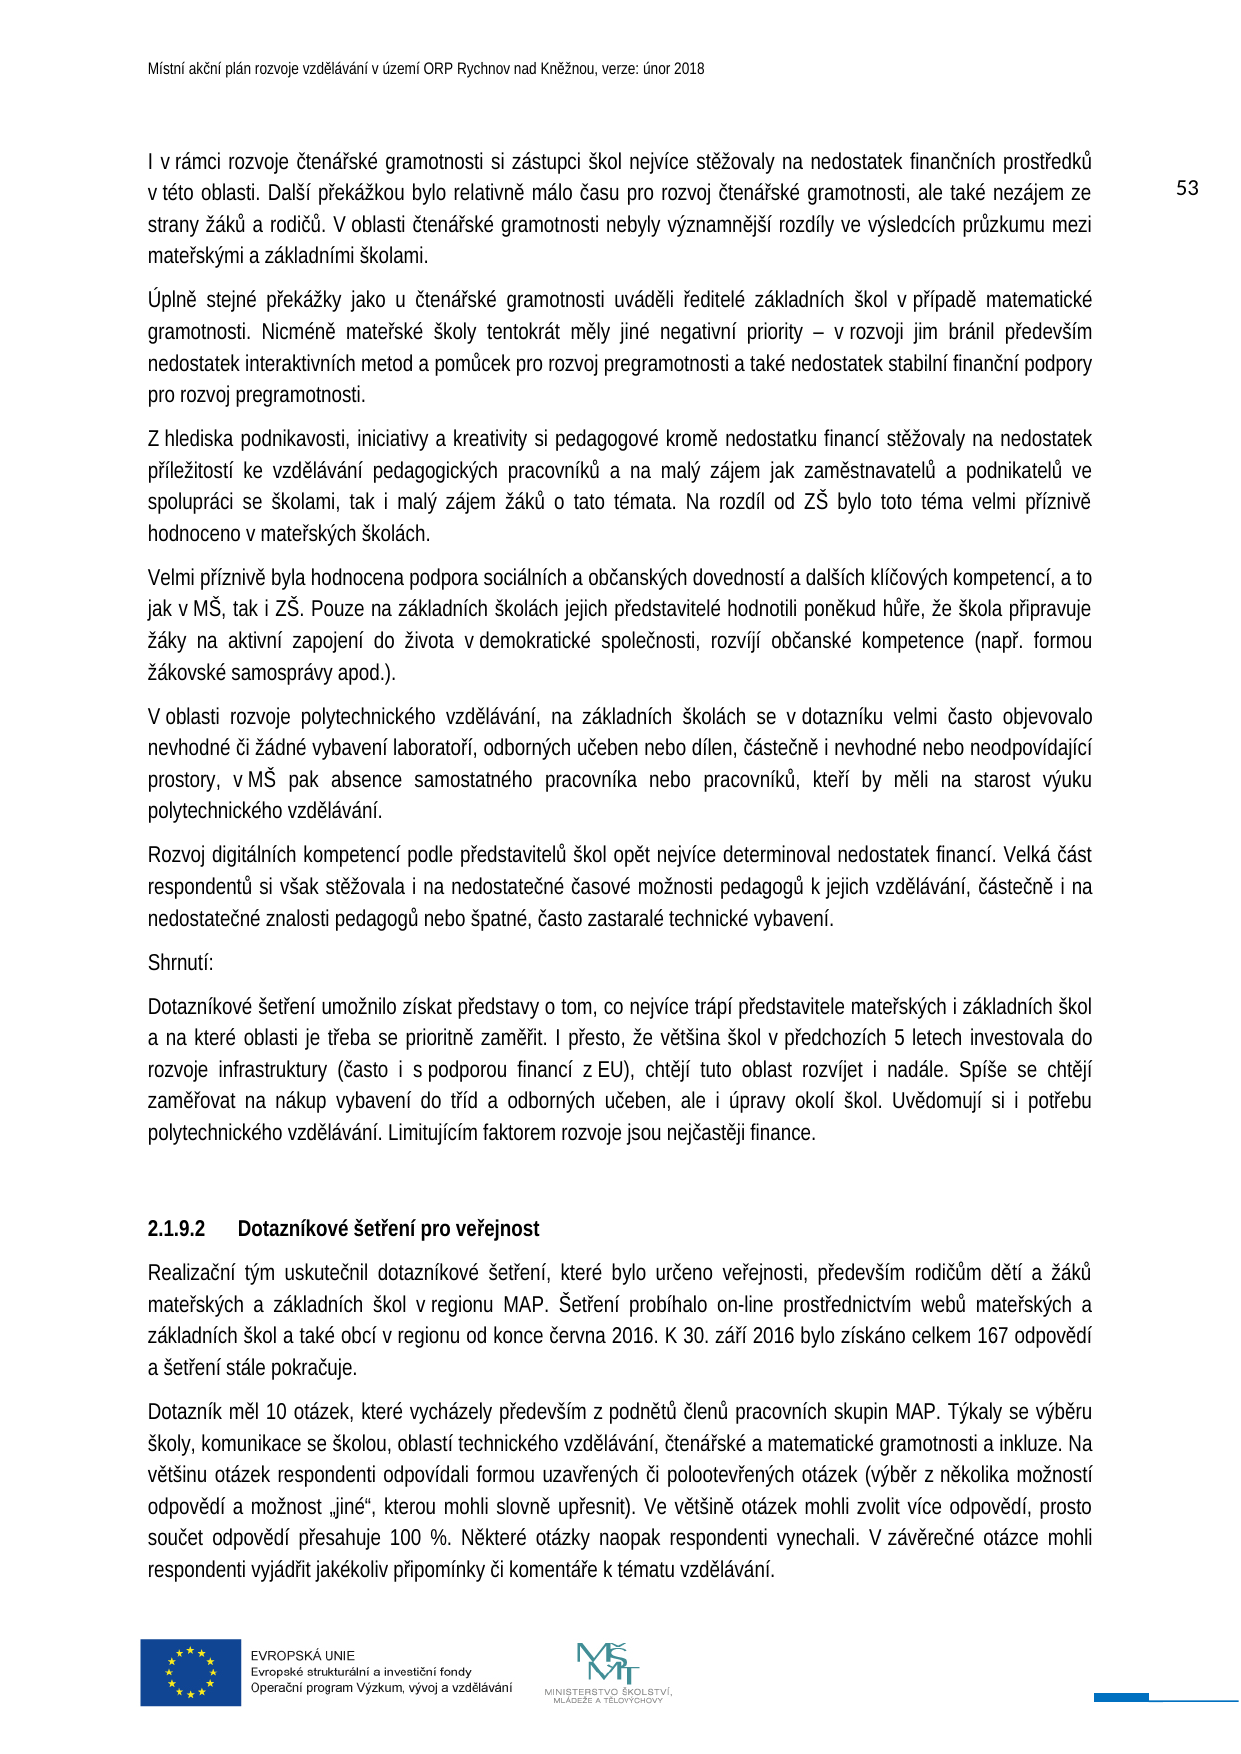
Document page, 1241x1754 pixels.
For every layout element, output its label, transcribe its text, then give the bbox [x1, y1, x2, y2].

text Shrnutí: [148, 948, 1093, 975]
text I v rámci rozvoje čtenářské gramotnosti si zástupci škol nejvíce stěžovaly na nedostatek finančních prostředků v této oblasti. Další překážkou bylo relativně málo času pro rozvoj čtenářské gramotnosti, ale také nezájem ze strany žáků a rodičů. V oblasti čtenářské gramotnosti nebyly významnější rozdíly ve výsledcích průzkumu mezi mateřskými a základními školami. [148, 148, 1093, 269]
text Realizační tým uskutečnil dotazníkové šetření, které bylo určeno veřejnosti, především rodičům dětí a žáků mateřských a základních škol v regionu MAP. Šetření probíhalo on-line prostřednictvím webů mateřských a základních škol a také obcí v regionu od konce června 2016. K 30. září 2016 bylo získáno celkem 167 odpovědí a šetření stále pokračuje. [148, 1259, 1093, 1380]
picture [104, 1606, 700, 1739]
text Úplně stejné překážky jako u čtenářské gramotnosti uváděli ředitelé základních škol v případě matematické gramotnosti. Nicméně mateřské školy tentokrát měly jiné negativní priority – v rozvoji jim bránil především nedostatek interaktivních metod a pomůcek pro rozvoj pregramotnosti a také nedostatek stabilní finanční podpory pro rozvoj pregramotnosti. [148, 286, 1093, 407]
text V oblasti rozvoje polytechnického vzdělávání, na základních školách se v dotazníku velmi často objevovalo nevhodné či žádné vybavení laboratoří, odborných učeben nebo dílen, částečně i nevhodné nebo neodpovídající prostory, v MŠ pak absence samostatného pracovníka nebo pracovníků, kteří by měli na starost výuku polytechnického vzdělávání. [148, 703, 1093, 824]
text Velmi příznivě byla hodnocena podpora sociálních a občanských dovedností a dalších klíčových kompetencí, a to jak v MŠ, tak i ZŠ. Pouze na základních školách jejich představitelé hodnotili poněkud hůře, že škola připravuje žáky na aktivní zapojení do života v demokratické společnosti, rozvíjí občanské kompetence (např. formou žákovské samosprávy apod.). [148, 564, 1093, 685]
text Dotazníkové šetření umožnilo získat představy o tom, co nejvíce trápí představitele mateřských i základních škol a na které oblasti je třeba se prioritně zaměřit. I přesto, že většina škol v předchozích 5 letech investovala do rozvoje infrastruktury (často i s podporou financí z EU), chtějí tuto oblast rozvíjet i nadále. Spíše se chtějí zaměřovat na nákup vybavení do tříd a odborných učeben, ale i úpravy okolí škol. Uvědomují si i potřebu polytechnického vzdělávání. Limitujícím faktorem rozvoje jsou nejčastěji finance. [148, 993, 1093, 1145]
text Z hlediska podnikavosti, iniciativy a kreativity si pedagogové kromě nedostatku financí stěžovaly na nedostatek příležitostí ke vzdělávání pedagogických pracovníků a na malý zájem jak zaměstnavatelů a podnikatelů ve spolupráci se školami, tak i malý zájem žáků o tato témata. Na rozdíl od ZŠ bylo toto téma velmi příznivě hodnoceno v mateřských školách. [148, 425, 1093, 546]
text Dotazník měl 10 otázek, které vycházely především z podnětů členů pracovních skupin MAP. Týkaly se výběru školy, komunikace se školou, oblastí technického vzdělávání, čtenářské a matematické gramotnosti a inkluze. Na většinu otázek respondenti odpovídali formou uzavřených či polootevřených otázek (výběr z několika možností odpovědí a možnost „jiné“, kterou mohli slovně upřesnit). Ve většině otázek mohli zvolit více odpovědí, prosto součet odpovědí přesahuje 100 %. Některé otázky naopak respondenti vynechali. V závěrečné otázce mohli respondenti vyjádřit jakékoliv připomínky či komentáře k tématu vzdělávání. [148, 1398, 1093, 1582]
subtitle Dotazníkové šetření pro veřejnost [148, 1215, 1093, 1242]
text Rozvoj digitálních kompetencí podle představitelů škol opět nejvíce determinoval nedostatek financí. Velká část respondentů si však stěžovala i na nedostatečné časové možnosti pedagogů k jejich vzdělávání, částečně i na nedostatečné znalosti pedagogů nebo špatné, často zastaralé technické vybavení. [148, 841, 1093, 931]
